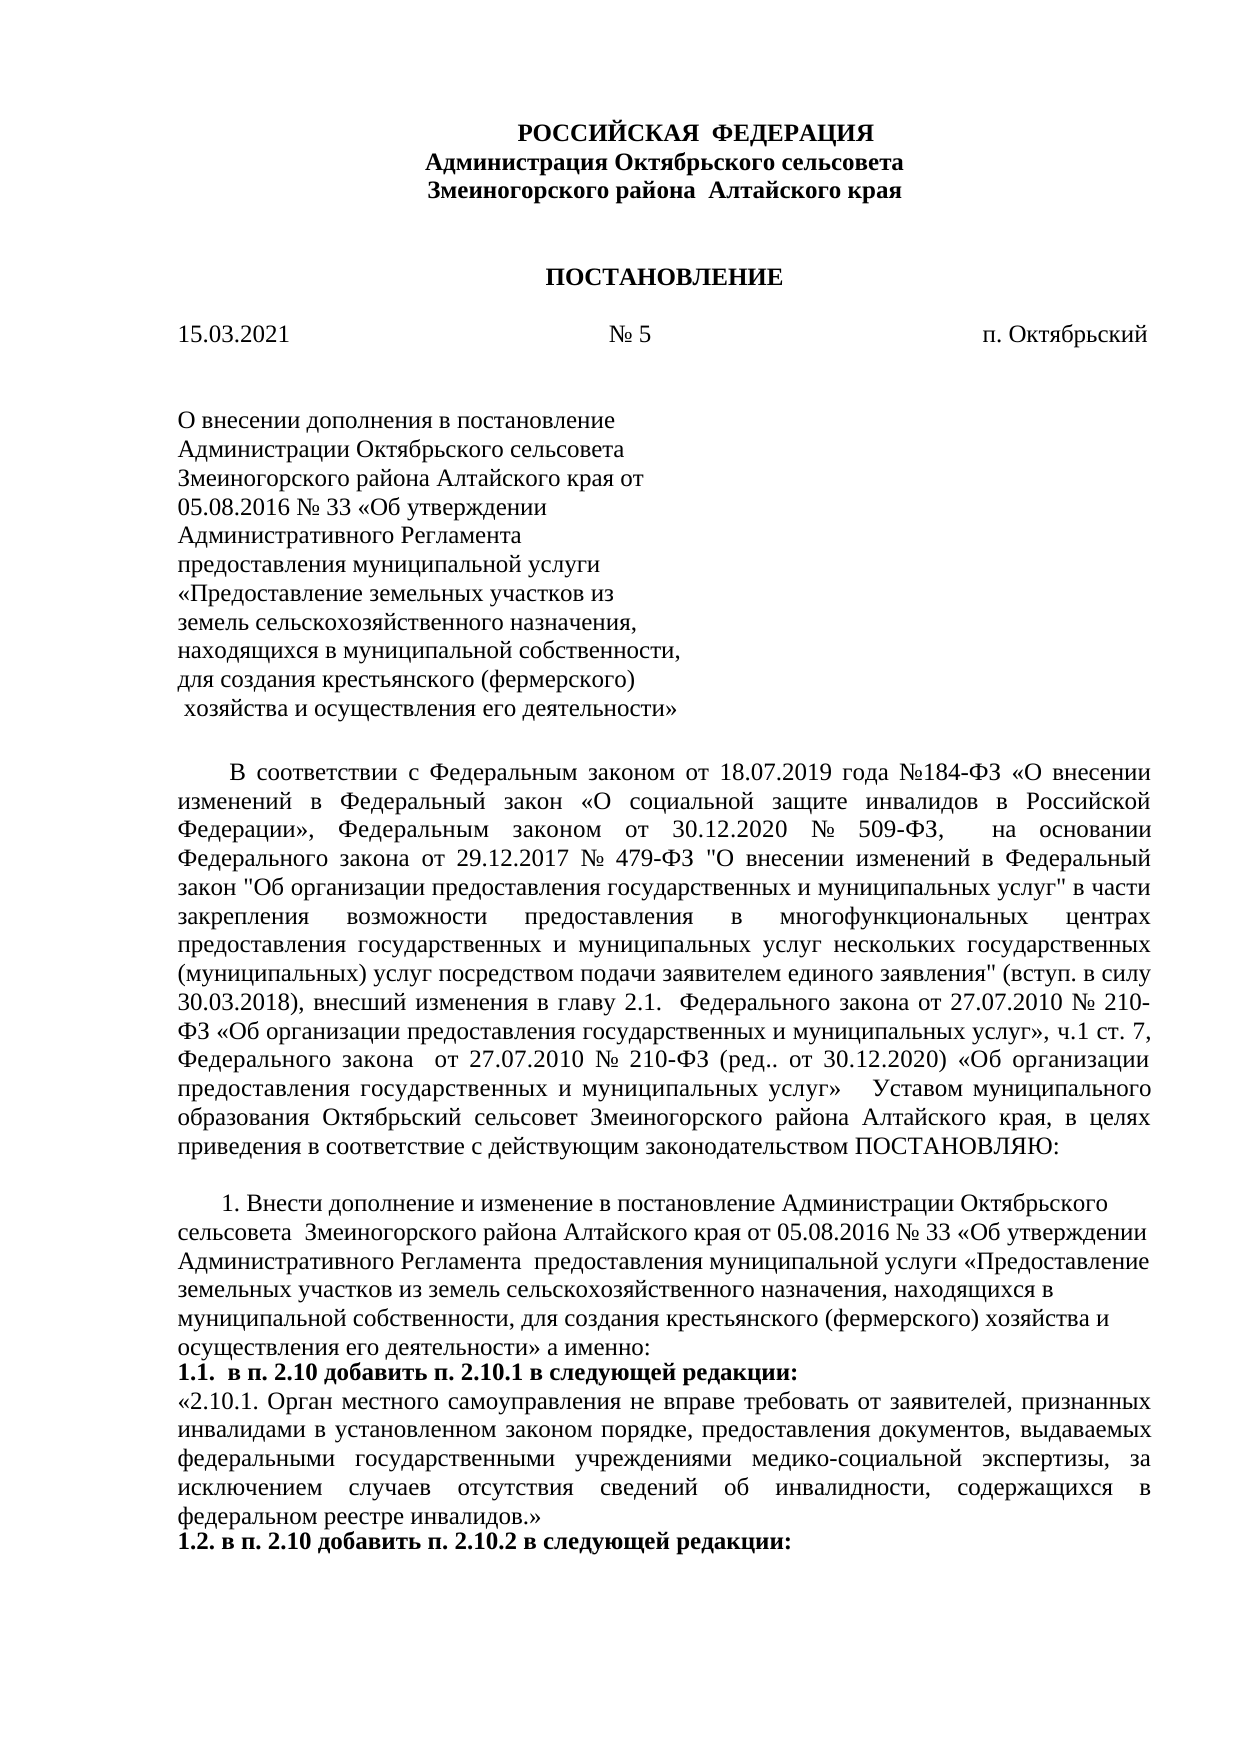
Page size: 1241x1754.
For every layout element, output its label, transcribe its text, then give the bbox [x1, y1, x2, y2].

text 1.2. в п. 2.10 добавить п. 2.10.2 в следующей редакции: [177, 1529, 1152, 1554]
text 15.03.2021 № 5 п. Октябрьский [177, 319, 1152, 348]
text 1.1. в п. 2.10 добавить п. 2.10.1 в следующей редакции: [177, 1361, 1152, 1386]
text «2.10.1. Орган местного самоуправления не вправе требовать от заявителей, признанных инвалидами в установленном законом порядке, предоставления документов, выдаваемых федеральными государственными учреждениями медико-социальной экспертизы, за исключением случаев отсутствия сведений об инвалидности, содержащихся в федеральном реестре инвалидов.» [177, 1386, 1152, 1529]
text ПОСТАНОВЛЕНИЕ [177, 262, 1152, 291]
text В соответствии с Федеральным законом от 18.07.2019 года №184-ФЗ «О внесении изменений в Федеральный закон «О социальной защите инвалидов в Российской Федерации», Федеральным законом от 30.12.2020 № 509-ФЗ, на основании Федерального закона от 29.12.2017 № 479-ФЗ "О внесении изменений в Федеральный закон "Об организации предоставления государственных и муниципальных услуг" в части закрепления возможности предоставления в многофункциональных центрах предоставления государственных и муниципальных услуг нескольких государственных (муниципальных) услуг посредством подачи заявителем единого заявления" (вступ. в силу 30.03.2018), внесший изменения в главу 2.1. Федерального закона от 27.07.2010 № 210-ФЗ «Об организации предоставления государственных и муниципальных услуг», ч.1 ст. 7, Федерального закона от 27.07.2010 № 210-ФЗ (ред.. от 30.12.2020) «Об организации предоставления государственных и муниципальных услуг» Уставом муниципального образования Октябрьский сельсовет Змеиногорского района Алтайского края, в целях приведения в соответствие с действующим законодательством ПОСТАНОВЛЯЮ: [177, 757, 1152, 1045]
text Змеиногорского района Алтайского края [177, 176, 1152, 204]
text 1. Внести дополнение и изменение в постановление Администрации Октябрьского сельсовета Змеиногорского района Алтайского края от 05.08.2016 № 33 «Об утверждении Административного Регламента предоставления муниципальной услуги «Предоставление земельных участков из земель сельскохозяйственного назначения, находящихся в муниципальной собственности, для создания крестьянского (фермерского) хозяйства и осуществления его деятельности» а именно: [177, 1188, 1152, 1361]
text РОССИЙСКАЯ ФЕДЕРАЦИЯ [177, 118, 1152, 147]
text Администрация Октябрьского сельсовета [177, 147, 1152, 176]
table_header О внесении дополнения в постановление Администрации Октябрьского сельсовета Змеиногорского района Алтайского края от 05.08.2016 № 33 «Об утверждении Административного Регламента предоставления муниципальной услуги «Предоставление земельных участков из земель сельскохозяйственного назначения, находящихся в муниципальной собственности, для создания крестьянского (фермерского) хозяйства и осуществления его деятельности» [166, 406, 694, 757]
text В соответствии с Федеральным законом от 18.07.2019 года №184-ФЗ «О внесении изменений в Федеральный закон «О социальной защите инвалидов в Российской Федерации», Федеральным законом от 30.12.2020 № 509-ФЗ, на основании Федерального закона от 29.12.2017 № 479-ФЗ "О внесении изменений в Федеральный закон "Об организации предоставления государственных и муниципальных услуг" в части закрепления возможности предоставления в многофункциональных центрах предоставления государственных и муниципальных услуг нескольких государственных (муниципальных) услуг посредством подачи заявителем единого заявления" (вступ. в силу 30.03.2018), внесший изменения в главу 2.1. Федерального закона от 27.07.2010 № 210-ФЗ «Об организации предоставления государственных и муниципальных услуг», ч.1 ст. 7, Федерального закона от 27.07.2010 № 210-ФЗ (ред.. от 30.12.2020) «Об организации предоставления государственных и муниципальных услуг» Уставом муниципального образования Октябрьский сельсовет Змеиногорского района Алтайского края, в целях приведения в соответствие с действующим законодательством ПОСТАНОВЛЯЮ: [177, 1073, 1152, 1159]
